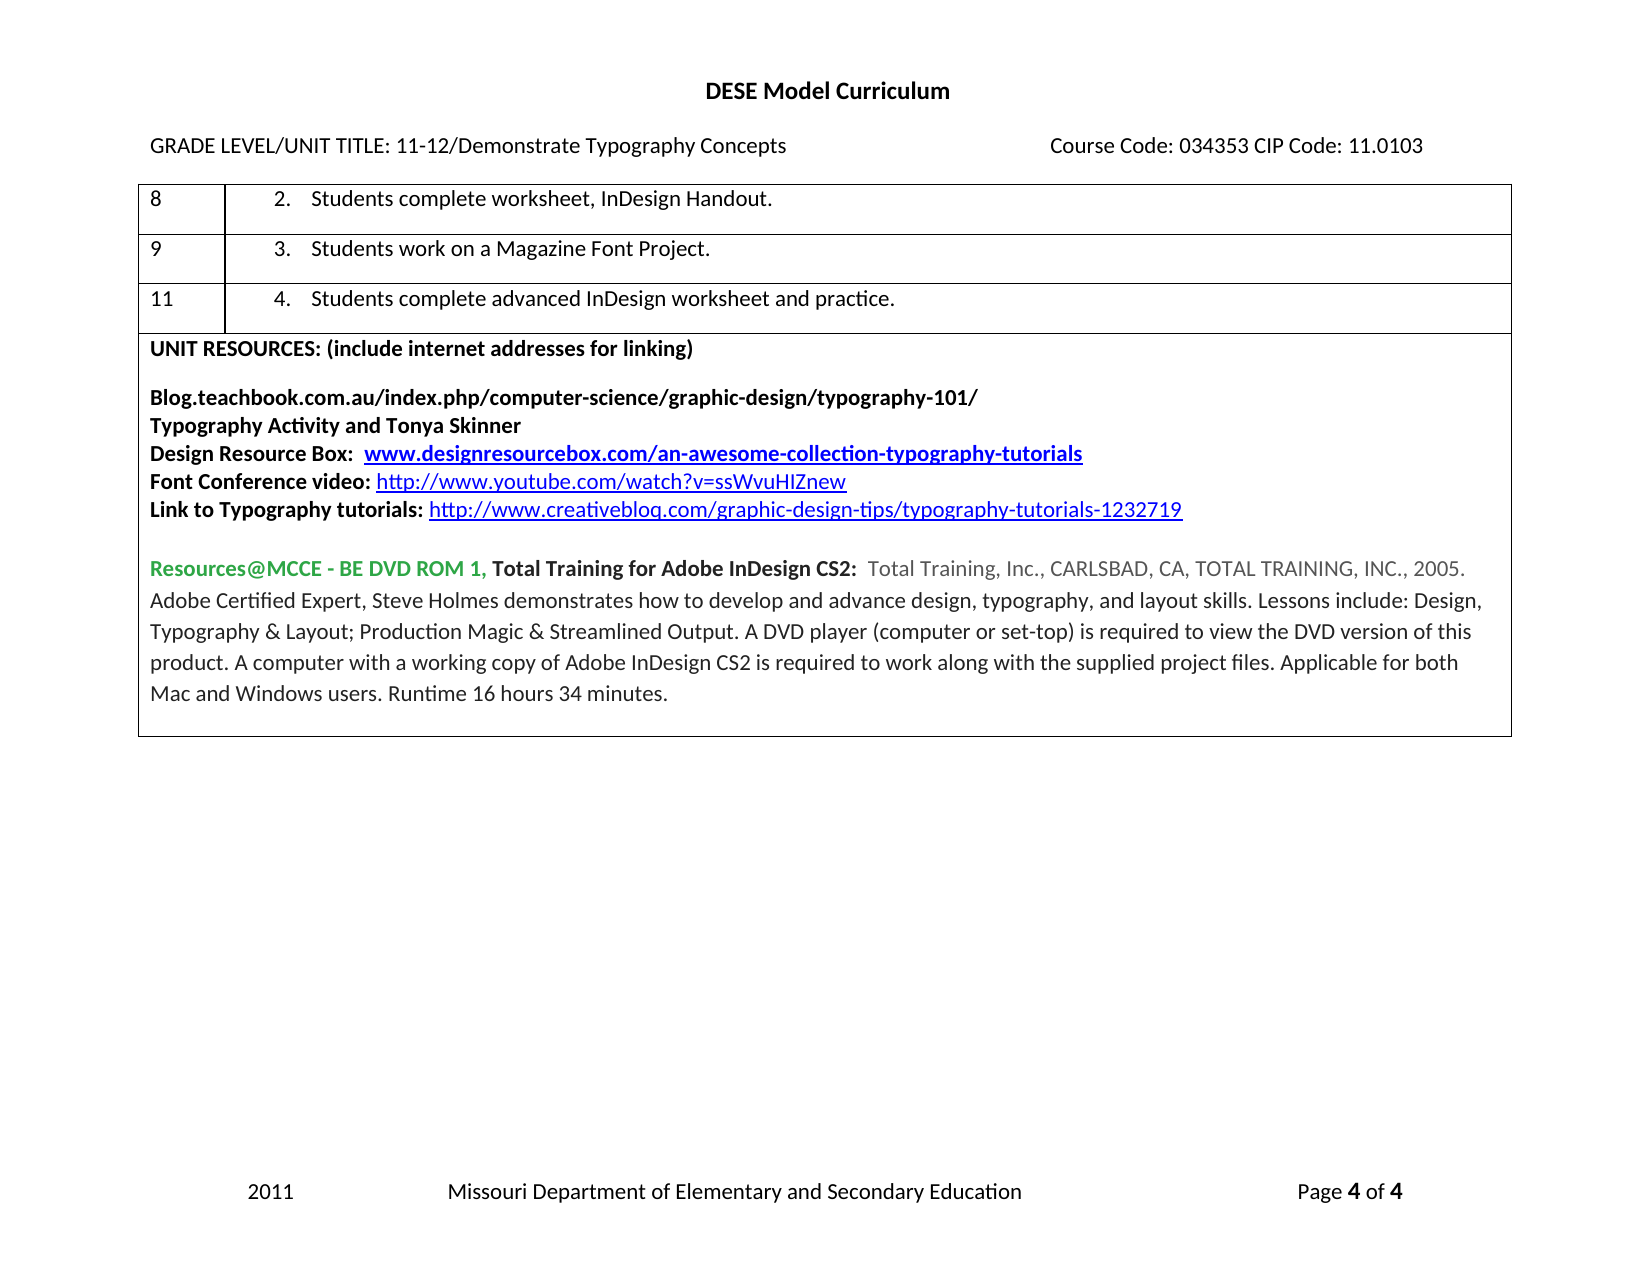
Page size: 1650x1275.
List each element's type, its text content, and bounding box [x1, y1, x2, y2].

table_cell Students work on a Magazine Font Project. [226, 235, 1511, 283]
table_cell 11 [139, 284, 224, 333]
table_cell 9 [139, 235, 224, 283]
table_cell Students complete advanced InDesign worksheet and practice. [226, 284, 1511, 333]
table_cell UNIT RESOURCES: (include internet addresses for linking) Blog.teachbook.com.au/index.php/computer-science/graphic-design/typography-101/ Typography Activity and Tonya Skinner Design Resource Box: www.designresourcebox.com/an-awesome-collection-typography-tutorials Font Conference video: http://www.youtube.com/watch?v=ssWvuHIZnew Link to Typography tutorials: http://www.creativebloq.com/graphic-design-tips/typography-tutorials-1232719 Resources@MCCE - BE DVD ROM 1, Total Training for Adobe InDesign CS2: Total Training, Inc., CARLSBAD, CA, TOTAL TRAINING, INC., 2005. Adobe Certified Expert, Steve Holmes demonstrates how to develop and advance design, typography, and layout skills. Lessons include: Design, Typography & Layout; Production Magic & Streamlined Output. A DVD player (computer or set-top) is required to view the DVD version of this product. A computer with a working copy of Adobe InDesign CS2 is required to work along with the supplied project files. Applicable for both Mac and Windows users. Runtime 16 hours 34 minutes. [139, 334, 1511, 736]
table_cell Students complete worksheet, InDesign Handout. [226, 185, 1511, 233]
table_cell 8 [139, 185, 224, 233]
